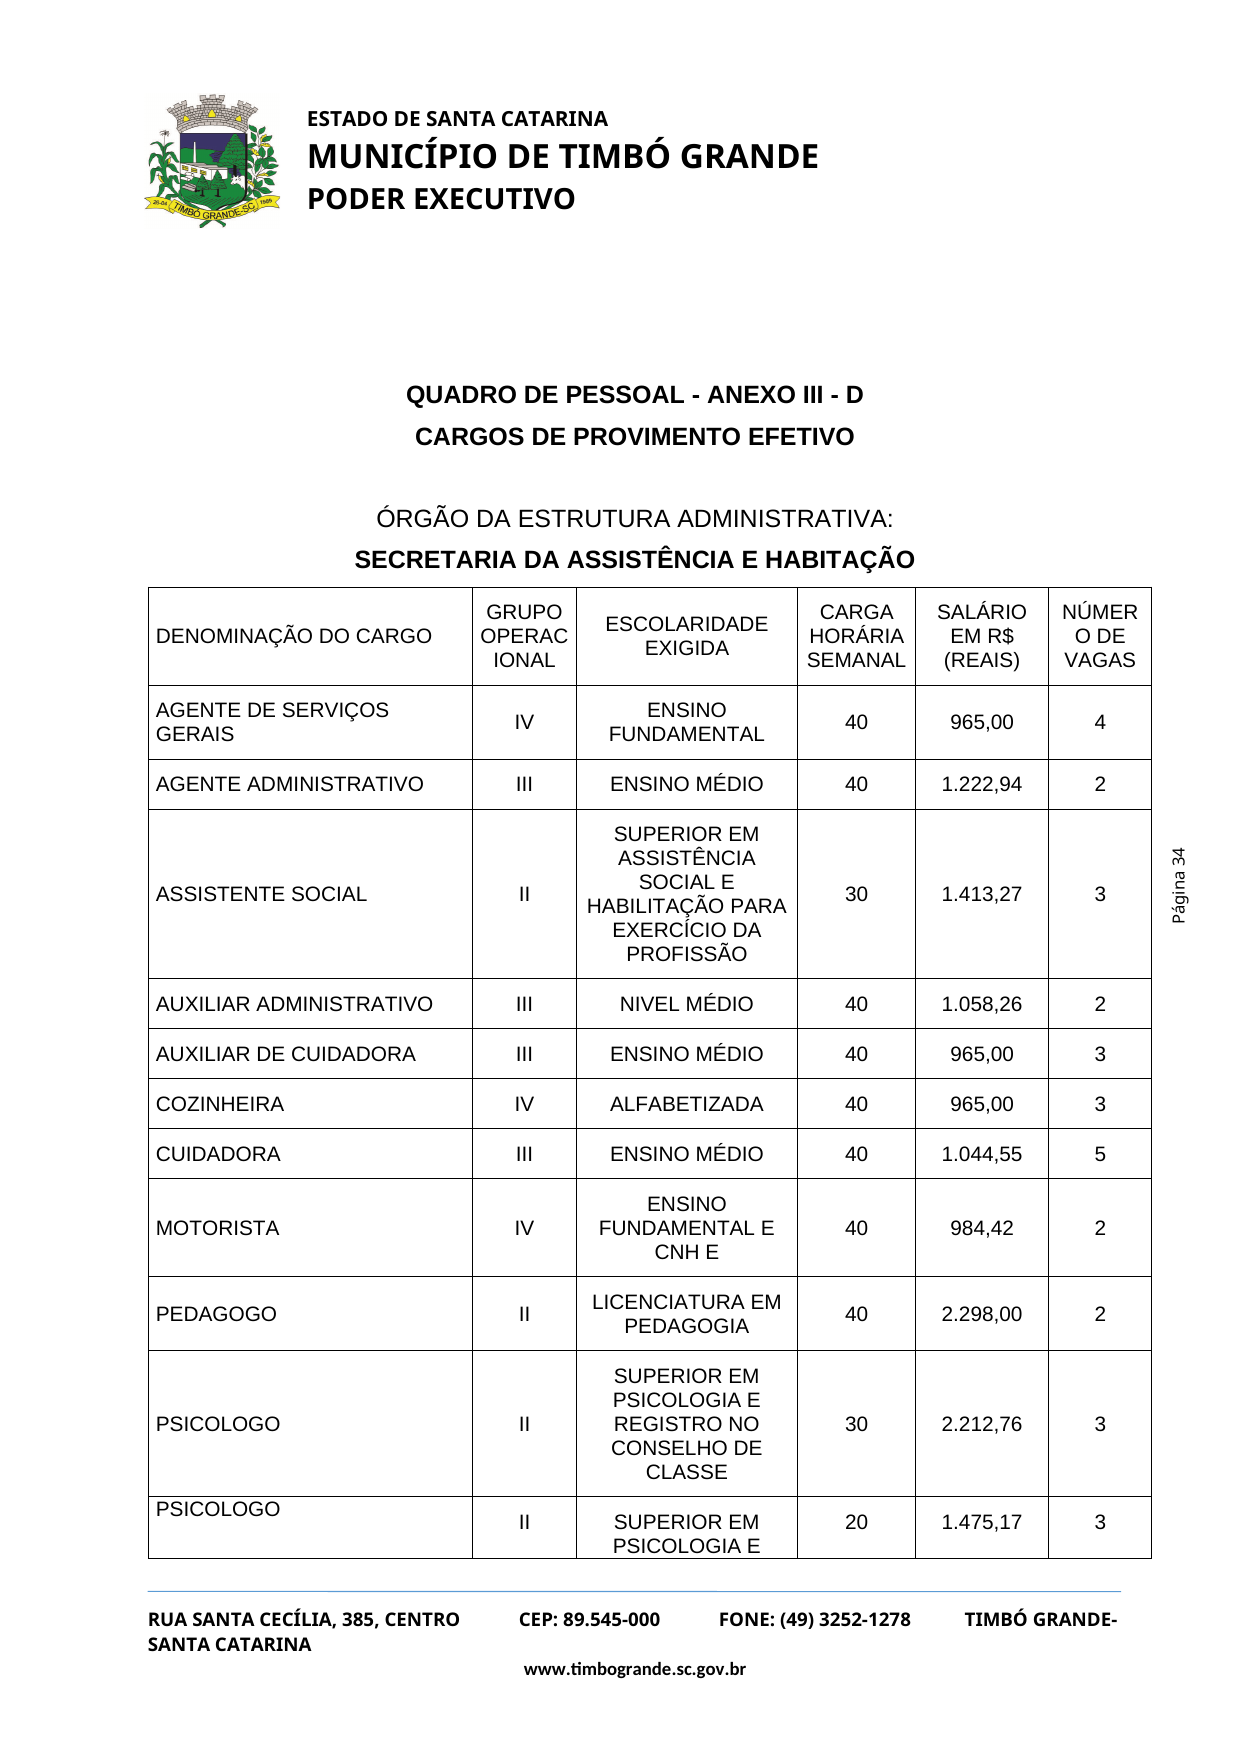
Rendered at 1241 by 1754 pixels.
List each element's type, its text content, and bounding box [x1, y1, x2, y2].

table_cell 20 [798, 1497, 915, 1557]
table_header NÚMERO DE VAGAS [1049, 588, 1151, 684]
table_cell ENSINO FUNDAMENTAL [577, 686, 797, 758]
table_cell PSICOLOGO [149, 1351, 472, 1496]
table_cell II [473, 810, 576, 978]
table_cell 1.475,17 [916, 1497, 1048, 1557]
table_header ESCOLARIDADE EXIGIDA [577, 588, 797, 684]
table_header GRUPO OPERACIONAL [473, 588, 576, 684]
table_cell III [473, 1029, 576, 1078]
table_cell 3 [1049, 1351, 1151, 1496]
table_cell ASSISTENTE SOCIAL [149, 810, 472, 978]
table_cell III [473, 979, 576, 1028]
table_cell IV [473, 1179, 576, 1276]
table_cell II [473, 1351, 576, 1496]
table_cell 965,00 [916, 1029, 1048, 1078]
table_cell 5 [1049, 1129, 1151, 1178]
table_cell IV [473, 686, 576, 758]
table_cell 965,00 [916, 686, 1048, 758]
table_cell ENSINO MÉDIO [577, 760, 797, 808]
table_cell 40 [798, 686, 915, 758]
table_cell 40 [798, 1277, 915, 1350]
table_cell LICENCIATURA EM PEDAGOGIA [577, 1277, 797, 1350]
table_cell III [473, 760, 576, 808]
table_cell SUPERIOR EM PSICOLOGIA E REGISTRO NO CONSELHO DE CLASSE [577, 1497, 797, 1557]
text CARGOS DE PROVIMENTO EFETIVO [148, 422, 1122, 450]
table_cell 40 [798, 1129, 915, 1178]
table_cell PEDAGOGO [149, 1277, 472, 1350]
table_cell AUXILIAR ADMINISTRATIVO [149, 979, 472, 1028]
table_cell 1.413,27 [916, 810, 1048, 978]
text SECRETARIA DA ASSISTÊNCIA E HABITAÇÃO [148, 545, 1122, 574]
table_cell 40 [798, 1029, 915, 1078]
table_cell 3 [1049, 810, 1151, 978]
table_cell AUXILIAR DE CUIDADORA [149, 1029, 472, 1078]
table_cell NIVEL MÉDIO [577, 979, 797, 1028]
table_cell 1.058,26 [916, 979, 1048, 1028]
table_cell SUPERIOR EM ASSISTÊNCIA SOCIAL E HABILITAÇÃO PARA EXERCÍCIO DA PROFISSÃO [577, 810, 797, 978]
table_cell ALFABETIZADA [577, 1079, 797, 1128]
table_cell 2 [1049, 760, 1151, 808]
table_cell 1.222,94 [916, 760, 1048, 808]
table_cell MOTORISTA [149, 1179, 472, 1276]
table_cell SUPERIOR EM PSICOLOGIA E REGISTRO NO CONSELHO DE CLASSE [577, 1351, 797, 1496]
text QUADRO DE PESSOAL - ANEXO III - D [148, 380, 1122, 409]
table_header CARGA HORÁRIA SEMANAL [798, 588, 915, 684]
table_cell PSICOLOGO [149, 1497, 472, 1557]
table_cell 2.298,00 [916, 1277, 1048, 1350]
text ÓRGÃO DA ESTRUTURA ADMINISTRATIVA: [148, 504, 1122, 533]
table_cell 1.044,55 [916, 1129, 1048, 1178]
table_cell 3 [1049, 1079, 1151, 1128]
table_cell III [473, 1129, 576, 1178]
table_cell AGENTE ADMINISTRATIVO [149, 760, 472, 808]
table_cell 2.212,76 [916, 1351, 1048, 1496]
table_cell COZINHEIRA [149, 1079, 472, 1128]
table_cell 30 [798, 1351, 915, 1496]
table_cell 965,00 [916, 1079, 1048, 1128]
table_cell ENSINO MÉDIO [577, 1129, 797, 1178]
table_cell 40 [798, 979, 915, 1028]
table_header DENOMINAÇÃO DO CARGO [149, 588, 472, 684]
table_cell CUIDADORA [149, 1129, 472, 1178]
table_cell IV [473, 1079, 576, 1128]
table_cell 4 [1049, 686, 1151, 758]
table_cell II [473, 1497, 576, 1557]
table_cell 40 [798, 1079, 915, 1128]
table_cell 40 [798, 760, 915, 808]
table_cell 3 [1049, 1029, 1151, 1078]
table_cell 2 [1049, 1277, 1151, 1350]
table_cell 2 [1049, 1179, 1151, 1276]
table_cell ENSINO MÉDIO [577, 1029, 797, 1078]
table_cell II [473, 1277, 576, 1350]
table_cell 2 [1049, 979, 1151, 1028]
table_cell AGENTE DE SERVIÇOS GERAIS [149, 686, 472, 758]
table_cell 3 [1049, 1497, 1151, 1557]
table_cell ENSINO FUNDAMENTAL E CNH E [577, 1179, 797, 1276]
table_cell 30 [798, 810, 915, 978]
table_cell 984,42 [916, 1179, 1048, 1276]
table_cell 40 [798, 1179, 915, 1276]
table_header SALÁRIO EM R$ (REAIS) [916, 588, 1048, 684]
picture [144, 93, 281, 229]
